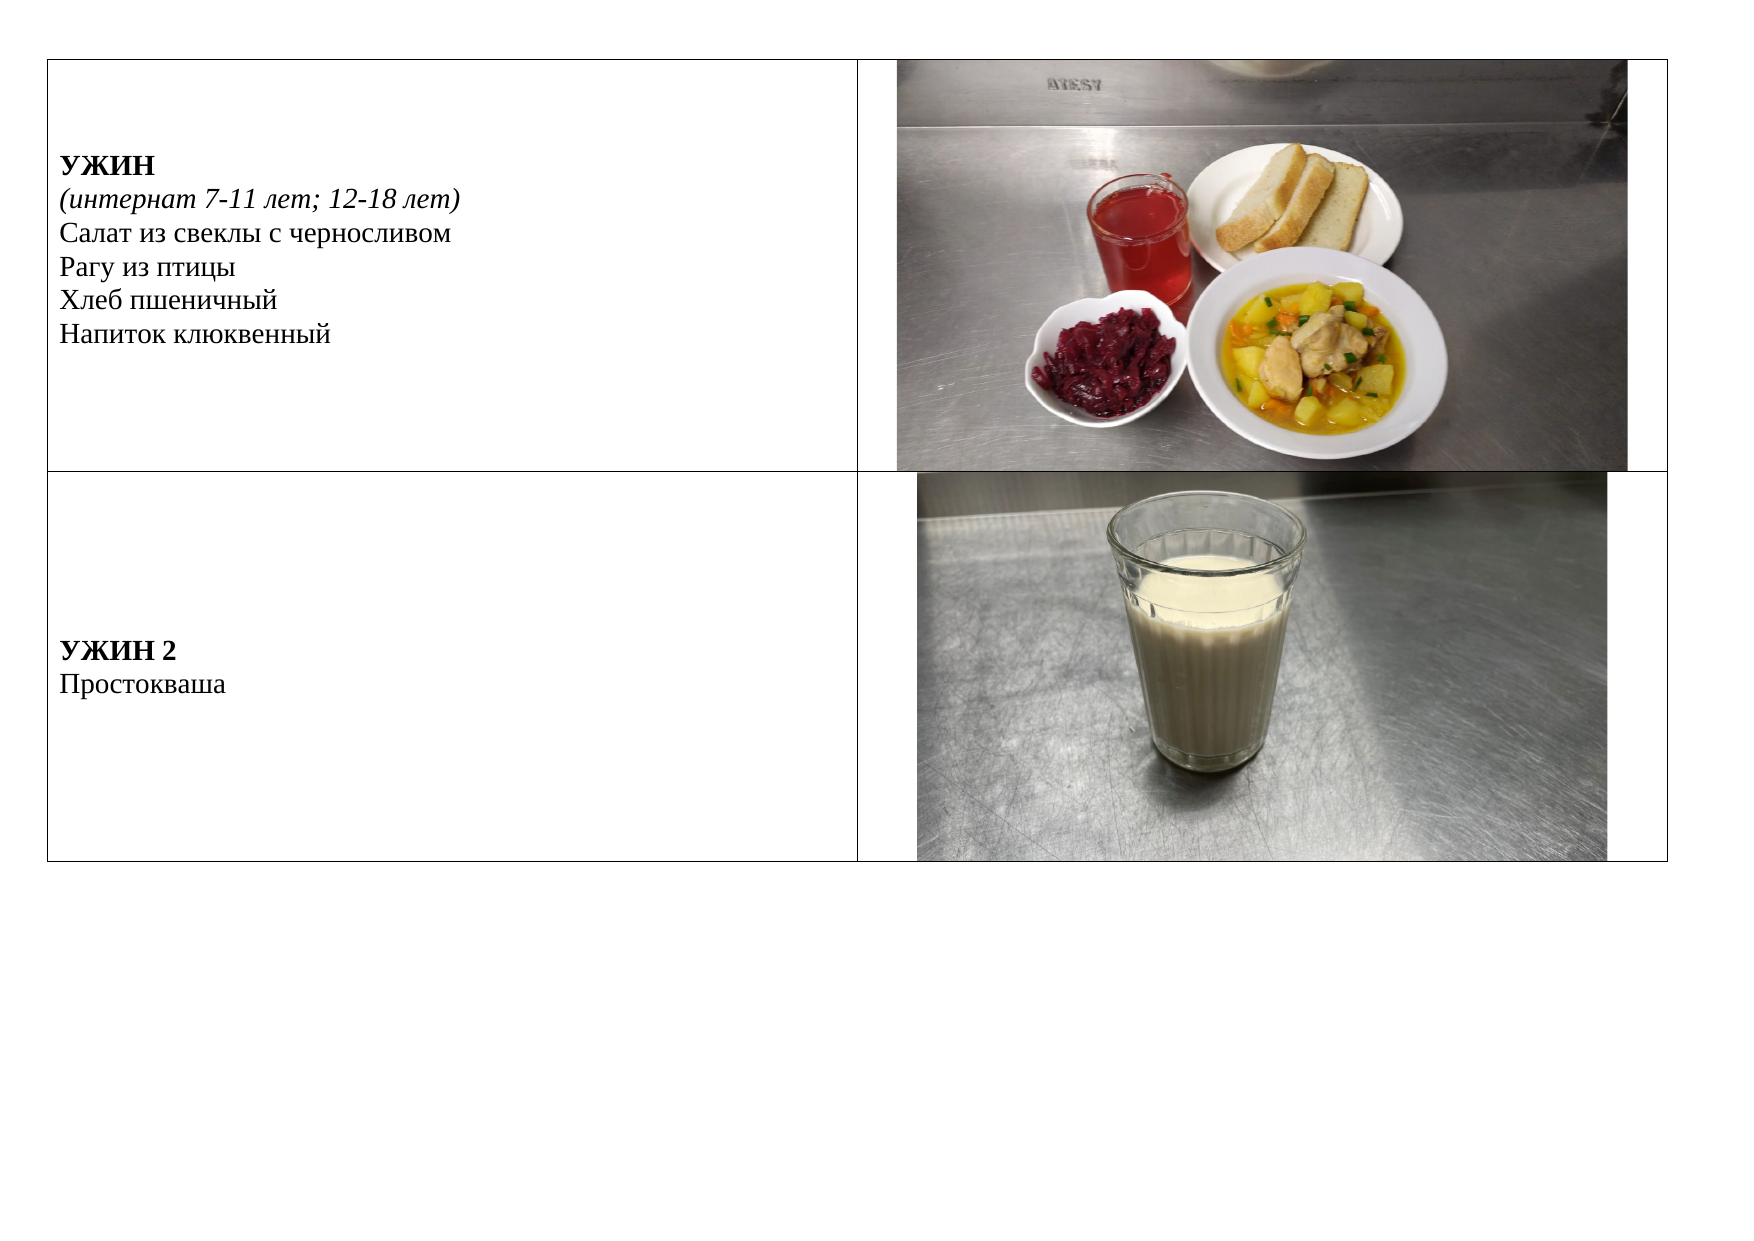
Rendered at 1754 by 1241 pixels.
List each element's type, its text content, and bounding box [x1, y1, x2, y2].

table_cell [858, 472, 917, 861]
picture [896, 60, 1628, 471]
table_cell [858, 60, 896, 471]
table_cell УЖИН 2 Простокваша [48, 472, 857, 861]
picture [917, 472, 1608, 861]
table_cell УЖИН (интернат 7-11 лет; 12-18 лет) Салат из свеклы с черносливом Рагу из птицы Хлеб пшеничный Напиток клюквенный [48, 60, 857, 471]
table_cell [1608, 472, 1667, 861]
table_cell [1628, 60, 1667, 471]
